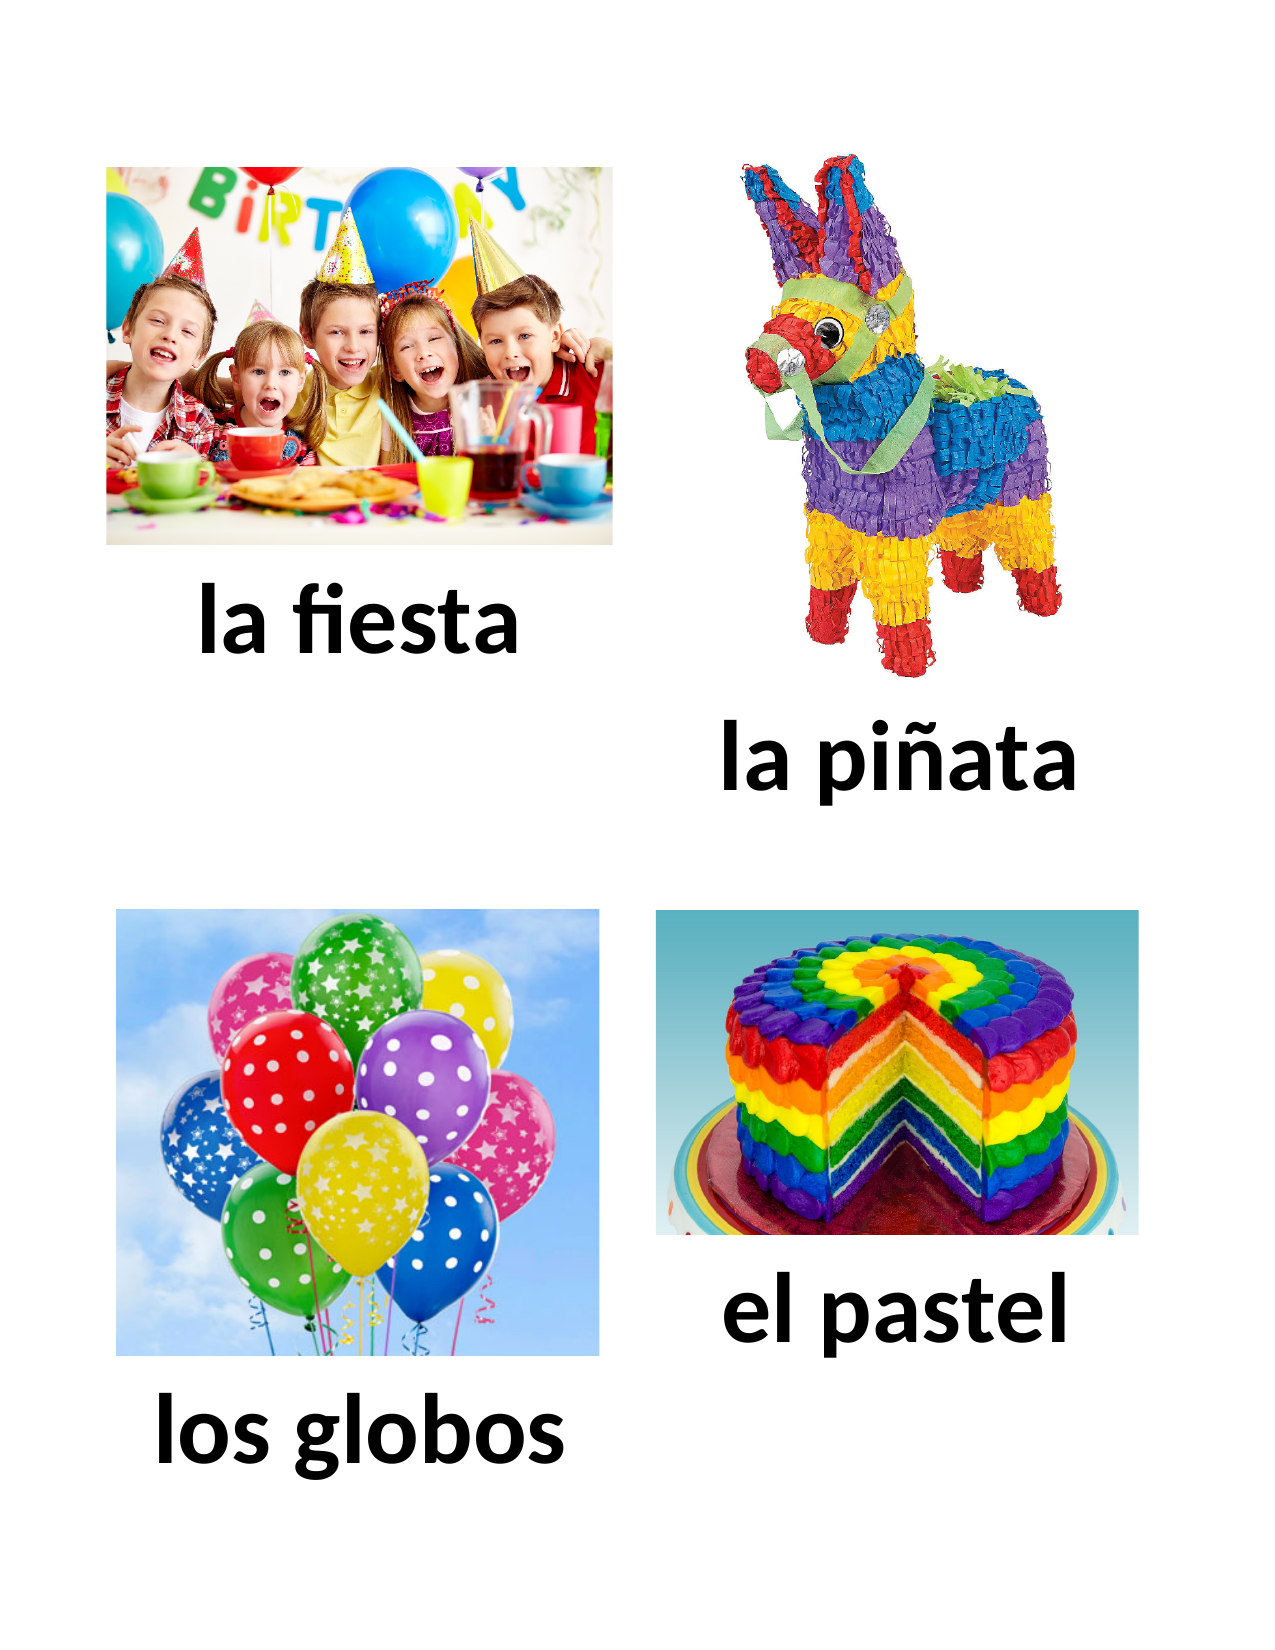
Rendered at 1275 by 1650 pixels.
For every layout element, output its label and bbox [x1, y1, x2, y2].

picture [685, 124, 1112, 688]
picture [655, 910, 1139, 1235]
picture [116, 909, 600, 1356]
picture [106, 167, 613, 545]
